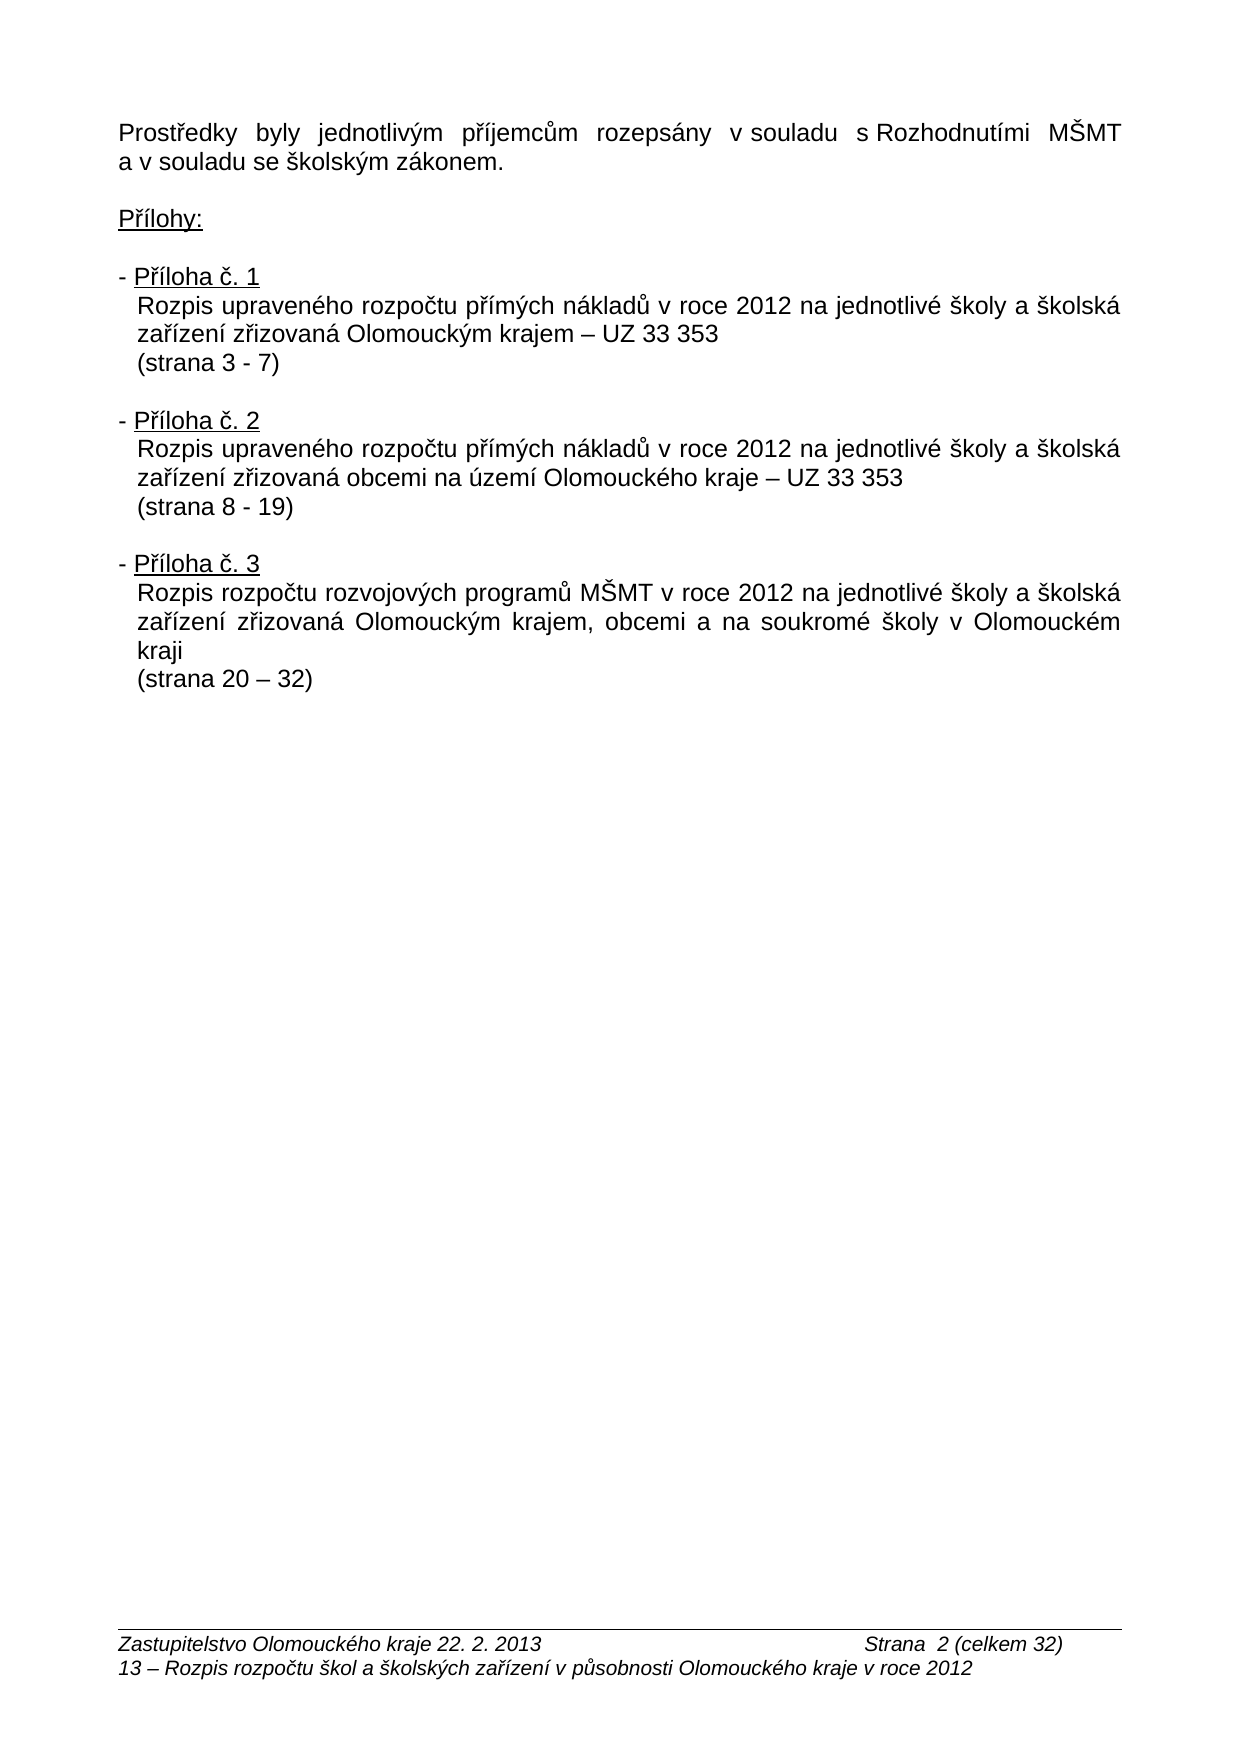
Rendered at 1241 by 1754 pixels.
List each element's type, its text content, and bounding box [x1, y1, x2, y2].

text Prostředky byly jednotlivým příjemcům rozepsány v souladu s Rozhodnutími ŠT a v souladu se školským zákonem. [118, 118, 1122, 176]
text - Příloha č. 2 [118, 406, 1122, 434]
text (strana 8 - 19) [118, 492, 1122, 521]
text Přílohy: [118, 204, 1122, 233]
text - Příloha č. 1 [118, 262, 1122, 291]
text - Příloha č. 3 [118, 549, 1122, 578]
text Rozpis upraveného rozpočtu přímých nákladů v roce 2012 na jednotlivé školy a školská zařízení zřizovaná Olomouckým krajem – UZ 33 353 [137, 291, 1122, 348]
text Rozpis rozpočtu rozvojových programů MŠMT v roce 2012 na jednotlivé školy a školská zařízení zřizovaná Olomouckým krajem, obcemi a na soukromé školy v Olomouckém kraji [137, 578, 1122, 664]
text (strana 20 – 32) [118, 664, 1122, 693]
text Rozpis upraveného rozpočtu přímých nákladů v roce 2012 na jednotlivé školy a školská zařízení zřizovaná obcemi na území Olomouckého kraje – UZ 33 353 [137, 434, 1122, 492]
text (strana 3 - 7) [118, 348, 1122, 377]
